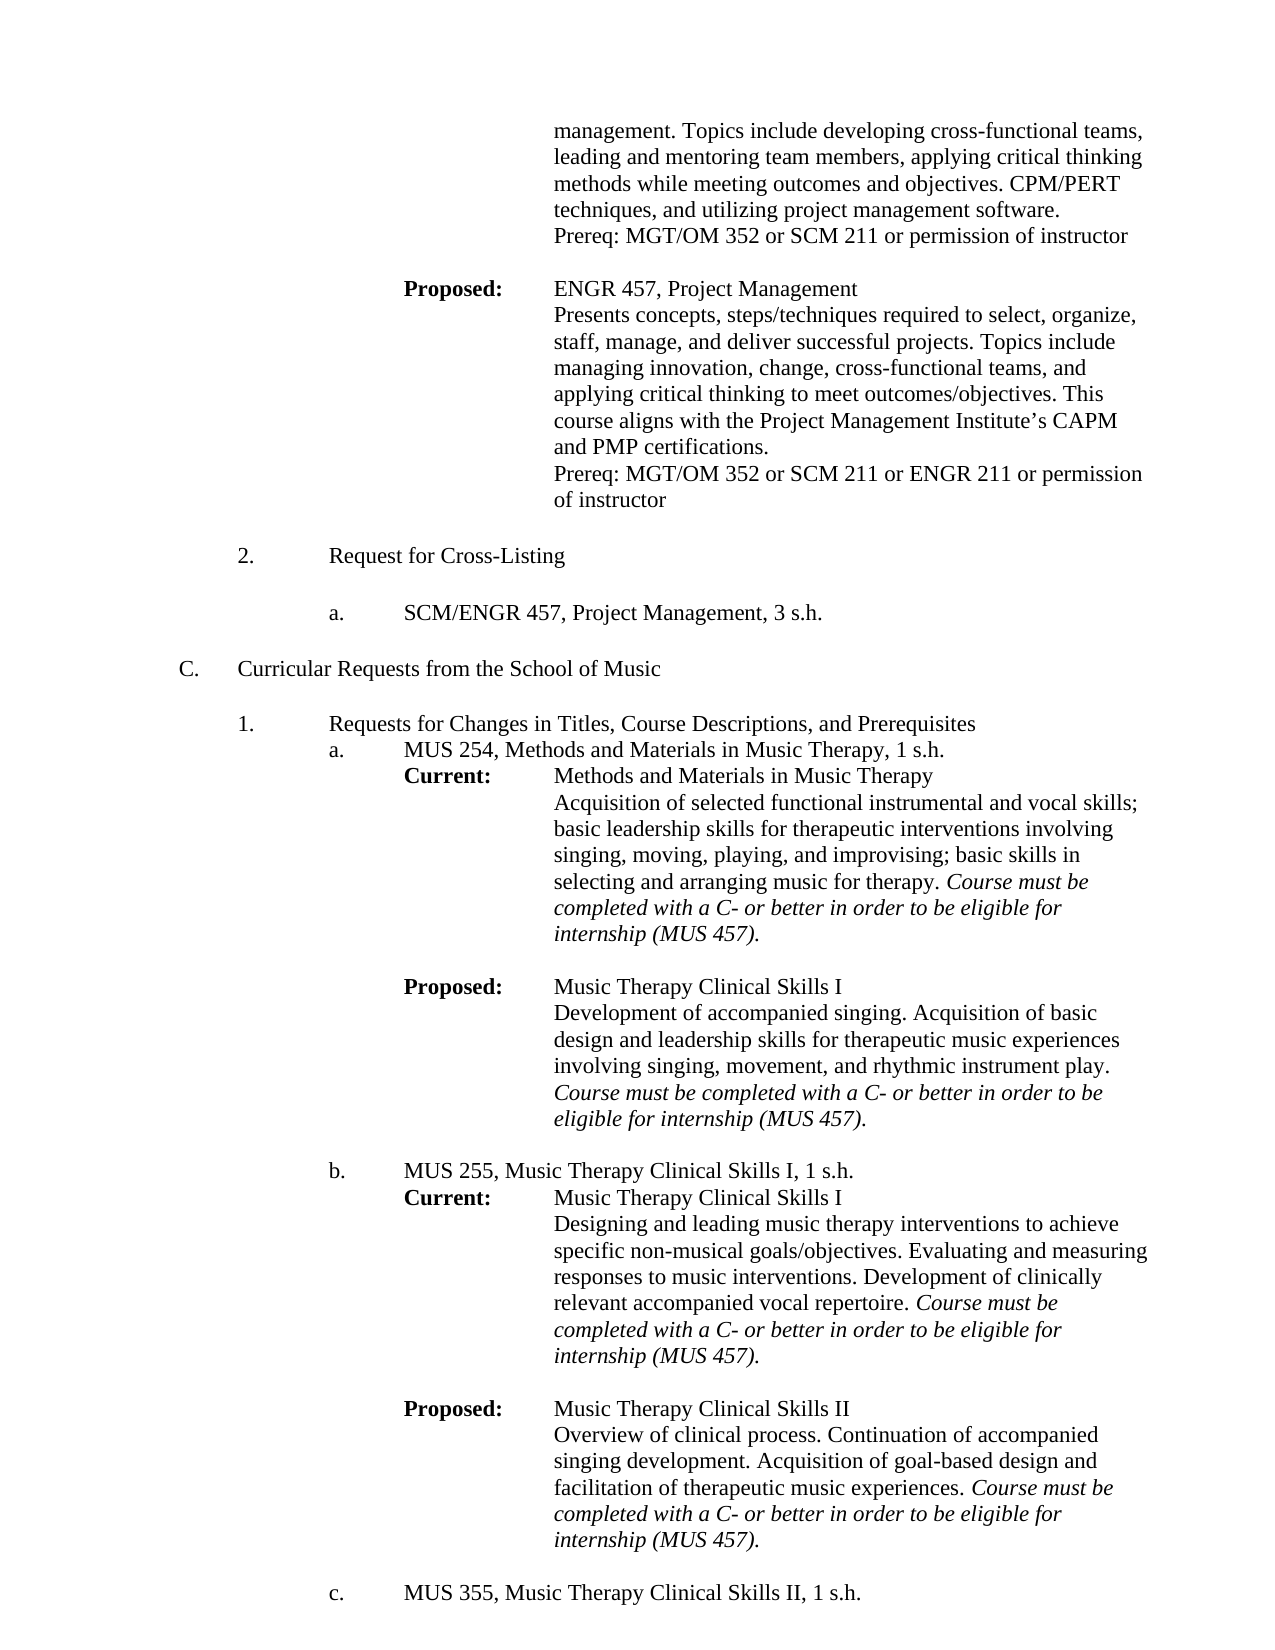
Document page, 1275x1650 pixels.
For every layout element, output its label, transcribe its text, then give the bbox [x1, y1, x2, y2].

text 1. Requests for Changes in Titles, Course Descriptions, and Prerequisites [237, 709, 1153, 736]
text Proposed: Music Therapy Clinical Skills II [403, 1395, 1153, 1421]
text Overview of clinical process. Continuation of accompanied singing development. Acquisition of goal-based design and facilitation of therapeutic music experiences. Course must be completed with a C- or better in order to be eligible for internship (MUS 457). [553, 1421, 1153, 1553]
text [553, 117, 1153, 222]
text Current: Music Therapy Clinical Skills I [403, 1184, 1153, 1210]
text Proposed: ENGR 457, Project Management [103, 275, 1153, 301]
text Current: Methods and Materials in Music Therapy [403, 762, 1153, 789]
text b. MUS 255, Music Therapy Clinical Skills I, 1 s.h. [103, 1158, 1153, 1184]
text Prereq: MGT/OM 352 or SCM 211 or permission of instructor [553, 222, 1153, 249]
text Proposed: Music Therapy Clinical Skills I [403, 973, 1153, 999]
text Development of accompanied singing. Acquisition of basic design and leadership skills for therapeutic music experiences involving singing, movement, and rhythmic instrument play. Course must be completed with a C- or better in order to be eligible for internship (MUS 457). [553, 999, 1153, 1131]
text a. SCM/ENGR 457, Project Management, 3 s.h. [178, 599, 1153, 625]
text c. MUS 355, Music Therapy Clinical Skills II, 1 s.h. [103, 1579, 1153, 1606]
text 2. Request for Cross-Listing [237, 542, 1153, 569]
text C. Curricular Requests from the School of Music [178, 655, 1153, 681]
text Designing and leading music therapy interventions to achieve specific non-musical goals/objectives. Evaluating and measuring responses to music interventions. Development of clinically relevant accompanied vocal repertoire. Course must be completed with a C- or better in order to be eligible for internship (MUS 457). [403, 1210, 1153, 1368]
text Acquisition of selected functional instrumental and vocal skills; basic leadership skills for therapeutic interventions involving singing, moving, playing, and improvising; basic skills in selecting and arranging music for therapy. Course must be completed with a C- or better in order to be eligible for internship (MUS 457). [403, 789, 1153, 947]
text Prereq: MGT/OM 352 or SCM 211 or ENGR 211 or permission of instructor [553, 459, 1153, 512]
text a. MUS 254, Methods and Materials in Music Therapy, 1 s.h. [292, 736, 1153, 762]
